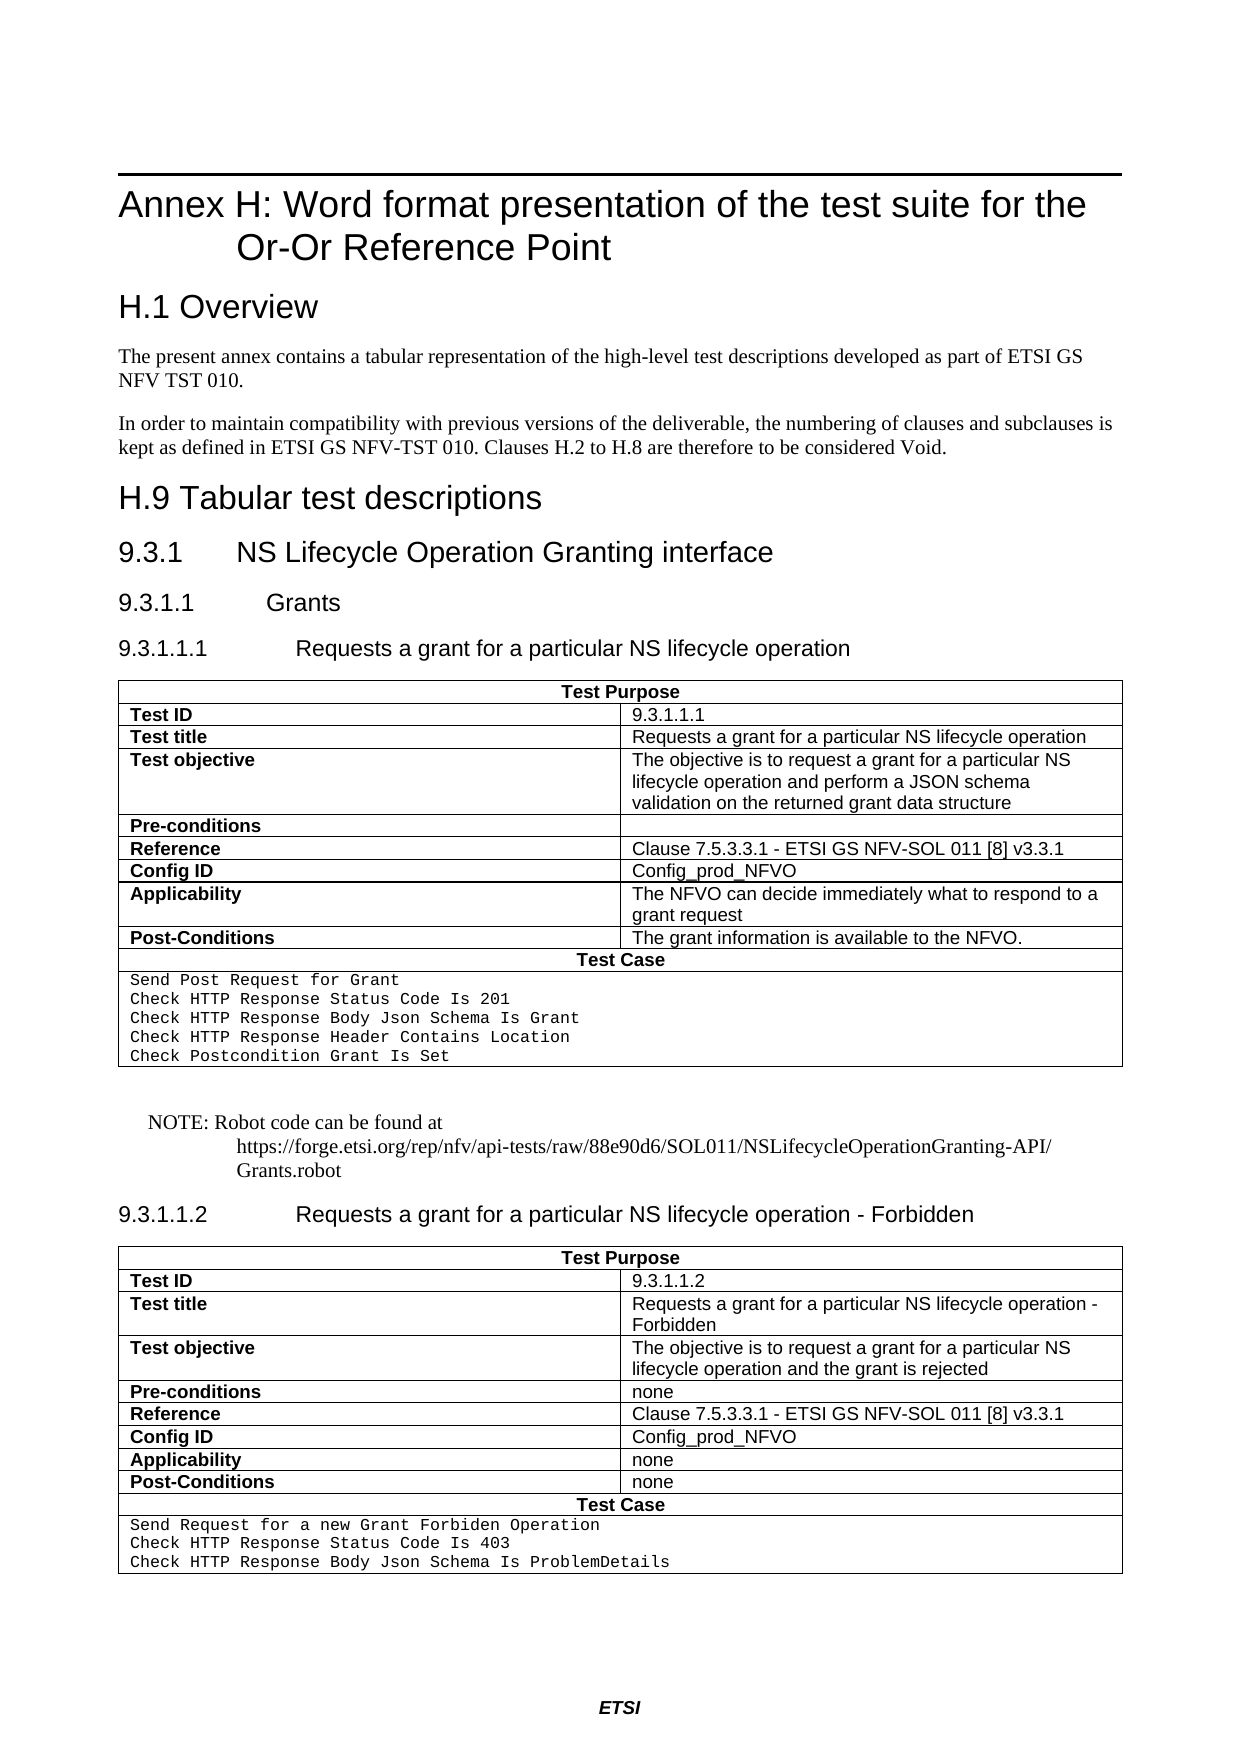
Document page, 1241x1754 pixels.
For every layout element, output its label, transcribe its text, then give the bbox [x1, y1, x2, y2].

table_cell 9.3.1.1.1 [621, 704, 1122, 725]
table_cell The grant information is available to the NFVO. [621, 927, 1122, 948]
table_cell Clause 7.5.3.3.1 - ETSI GS NFV-SOL 011 [8] v3.3.1 [621, 1403, 1122, 1425]
table_cell Applicability [119, 1449, 620, 1470]
table_cell The objective is to request a grant for a particular NS lifecycle operation and perform a JSON schema validation on the returned grant data structure [621, 749, 1122, 814]
table_cell Config_prod_NFVO [621, 860, 1122, 881]
table_cell Reference [119, 1403, 620, 1425]
table_cell Test ID [119, 1270, 620, 1291]
table_cell Test Case [119, 949, 1122, 971]
table_cell Test title [119, 726, 620, 748]
table_cell Config ID [119, 1426, 620, 1447]
table_cell Test objective [119, 749, 620, 814]
subtitle 9.3.1.1 Grants [118, 587, 1122, 616]
table_cell Pre-conditions [119, 815, 620, 836]
table_cell Post-Conditions [119, 1471, 620, 1493]
table_cell Send Request for a new Grant Forbiden Operation Check HTTP Response Status Code Is 403 Check HTTP Response Body Json Schema Is ProblemDetails [119, 1516, 1122, 1573]
table_cell Pre-conditions [119, 1381, 620, 1402]
subtitle H.1 Overview [118, 287, 1122, 326]
table_cell [621, 815, 1122, 836]
subtitle 9.3.1.1.1 Requests a grant for a particular NS lifecycle operation [118, 635, 1122, 661]
text NOTE: Robot code can be found at https://forge.etsi.org/rep/nfv/api-tests/raw/88e90d6/SOL011/NSLifecycleOperationGranting-API/Grants.robot [148, 1110, 1122, 1182]
table_header Test Purpose [119, 681, 1122, 703]
table_cell none [621, 1381, 1122, 1402]
table_cell Test objective [119, 1336, 620, 1379]
table_cell The objective is to request a grant for a particular NS lifecycle operation and the grant is rejected [621, 1336, 1122, 1379]
subtitle Annex H: Word format presentation of the test suite for the Or-Or Reference Point [118, 176, 1122, 268]
table_cell Requests a grant for a particular NS lifecycle operation - Forbidden [621, 1292, 1122, 1335]
table_cell none [621, 1471, 1122, 1493]
table_cell Test ID [119, 704, 620, 725]
text The present annex contains a tabular representation of the high-level test descriptions developed as part of ETSI GS NFV TST 010. [118, 344, 1122, 392]
subtitle H.9 Tabular test descriptions [118, 478, 1122, 516]
subtitle 9.3.1.1.2 Requests a grant for a particular NS lifecycle operation - Forbidden [118, 1201, 1122, 1227]
subtitle 9.3.1 NS Lifecycle Operation Granting interface [118, 535, 1122, 569]
text In order to maintain compatibility with previous versions of the deliverable, the numbering of clauses and subclauses is kept as defined in ETSI GS NFV-TST 010. Clauses H.2 to H.8 are therefore to be considered Void. [118, 411, 1122, 459]
table_cell Clause 7.5.3.3.1 - ETSI GS NFV-SOL 011 [8] v3.3.1 [621, 837, 1122, 859]
table_cell Post-Conditions [119, 927, 620, 948]
table_cell Reference [119, 837, 620, 859]
table_cell Applicability [119, 883, 620, 926]
table_cell The NFVO can decide immediately what to respond to a grant request [621, 883, 1122, 926]
table_cell Send Post Request for Grant Check HTTP Response Status Code Is 201 Check HTTP Response Body Json Schema Is Grant Check HTTP Response Header Contains Location Check Postcondition Grant Is Set [119, 972, 1122, 1066]
table_cell 9.3.1.1.2 [621, 1270, 1122, 1291]
table_cell none [621, 1449, 1122, 1470]
table_cell Requests a grant for a particular NS lifecycle operation [621, 726, 1122, 748]
table_cell Test Case [119, 1494, 1122, 1515]
table_cell Config_prod_NFVO [621, 1426, 1122, 1447]
table_header Test Purpose [119, 1247, 1122, 1269]
table_cell Test title [119, 1292, 620, 1335]
table_cell Config ID [119, 860, 620, 881]
